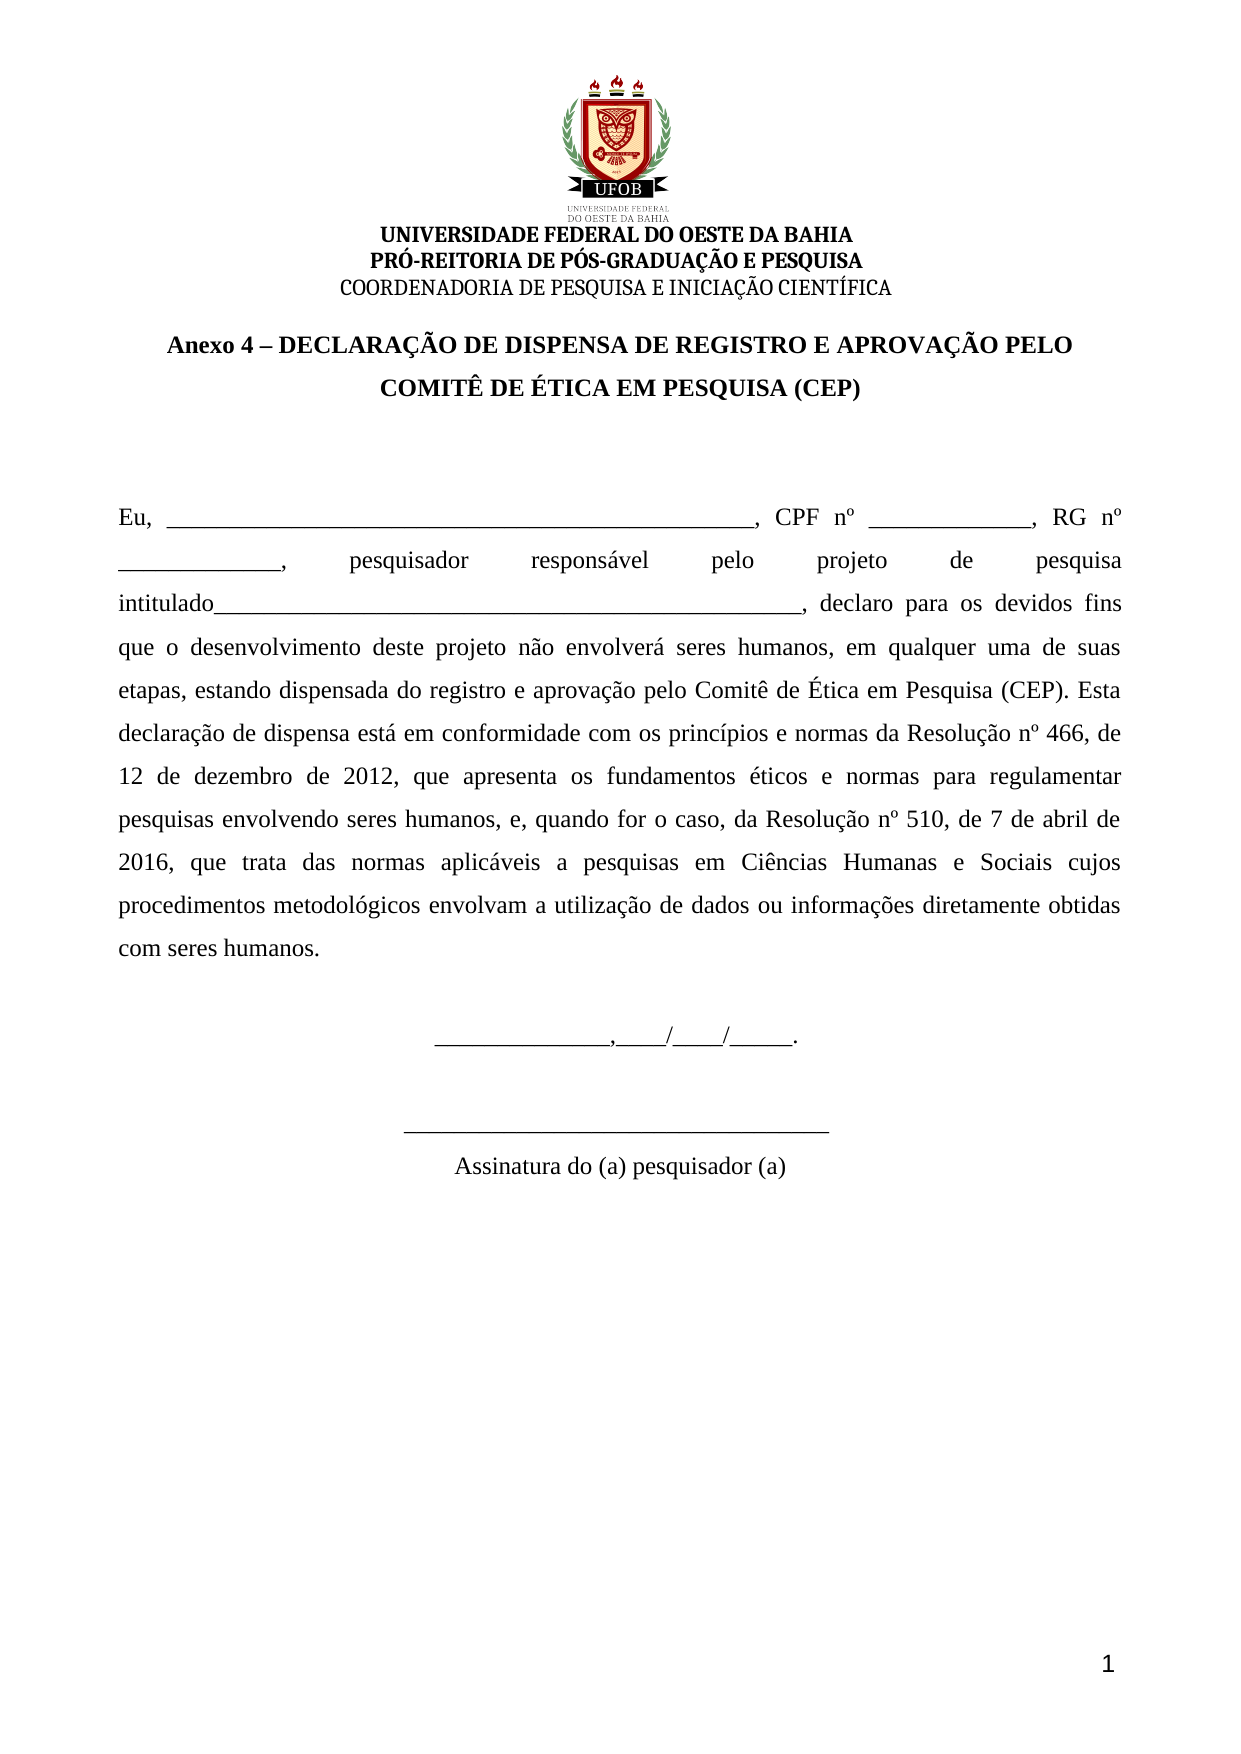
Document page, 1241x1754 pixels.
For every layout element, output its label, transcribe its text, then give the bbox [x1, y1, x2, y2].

text __________________________________ [118, 1107, 1115, 1136]
text Anexo 4 – DECLARAÇÃO DE DISPENSA DE REGISTRO E APROVAÇÃO PELO COMITÊ DE ÉTICA EM PESQUISA (CEP) [118, 330, 1122, 402]
picture [562, 75, 671, 222]
text ______________,____/____/_____. [118, 1020, 1115, 1048]
text Eu, _______________________________________________, CPF nº _____________, RG nº _____________, pesquisador responsável pelo projeto de pesquisa intitulado_______________________________________________, declaro para os devidos fins que o desenvolvimento deste projeto não envolverá seres humanos, em qualquer uma de suas etapas, estando dispensada do registro e aprovação pelo Comitê de Ética em Pesquisa (CEP). Esta declaração de dispensa está em conformidade com os princípios e normas da Resolução nº 466, de 12 de dezembro de 2012, que apresenta os fundamentos éticos e normas para regulamentar pesquisas envolvendo seres humanos, e, quando for o caso, da Resolução nº 510, de 7 de abril de 2016, que trata das normas aplicáveis a pesquisas em Ciências Humanas e Sociais cujos procedimentos metodológicos envolvam a utilização de dados ou informações diretamente obtidas com seres humanos. [118, 502, 1122, 962]
text Assinatura do (a) pesquisador (a) [118, 1151, 1122, 1179]
